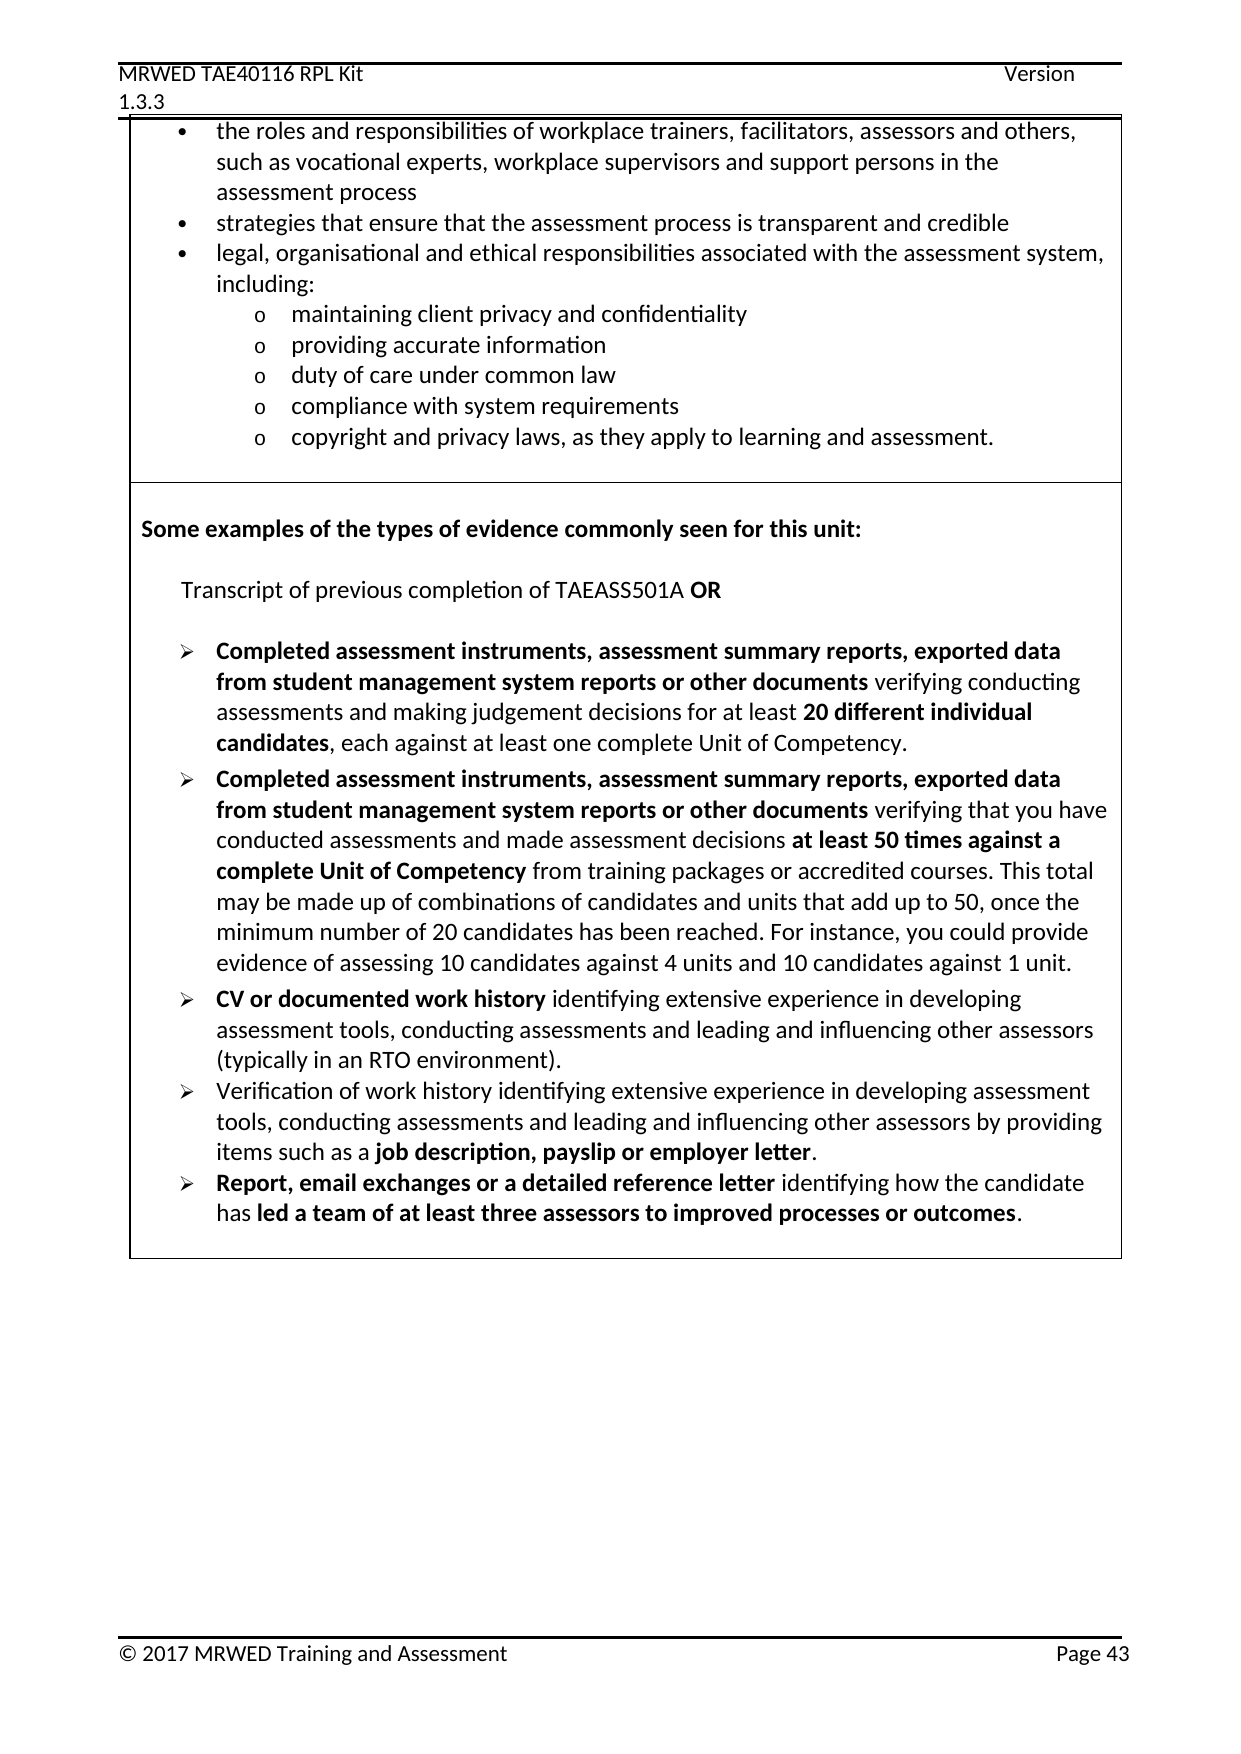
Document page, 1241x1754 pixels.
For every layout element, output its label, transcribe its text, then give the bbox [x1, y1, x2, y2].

table_header the roles and responsibilities of workplace trainers, facilitators, assessors and others, such as vocational experts, workplace supervisors and support persons in the assessment process strategies that ensure that the assessment process is transparent and credible legal, organisational and ethical responsibilities associated with the assessment system, including: maintaining client privacy and confidentiality providing accurate information duty of care under common law compliance with system requirements copyright and privacy laws, as they apply to learning and assessment. [131, 115, 1121, 482]
table_cell Some examples of the types of evidence commonly seen for this unit: Transcript of previous completion of TAEASS501A OR Completed assessment instruments, assessment summary reports, exported data from student management system reports or other documents verifying conducting assessments and making judgement decisions for at least 20 different individual candidates, each against at least one complete Unit of Competency. Completed assessment instruments, assessment summary reports, exported data from student management system reports or other documents verifying that you have conducted assessments and made assessment decisions at least 50 times against a complete Unit of Competency from training packages or accredited courses. This total may be made up of combinations of candidates and units that add up to 50, once the minimum number of 20 candidates has been reached. For instance, you could provide evidence of assessing 10 candidates against 4 units and 10 candidates against 1 unit. CV or documented work history identifying extensive experience in developing assessment tools, conducting assessments and leading and influencing other assessors (typically in an RTO environment). Verification of work history identifying extensive experience in developing assessment tools, conducting assessments and leading and influencing other assessors by providing items such as a job description, payslip or employer letter. Report, email exchanges or a detailed reference letter identifying how the candidate has led a team of at least three assessors to improved processes or outcomes. [131, 483, 1121, 1258]
